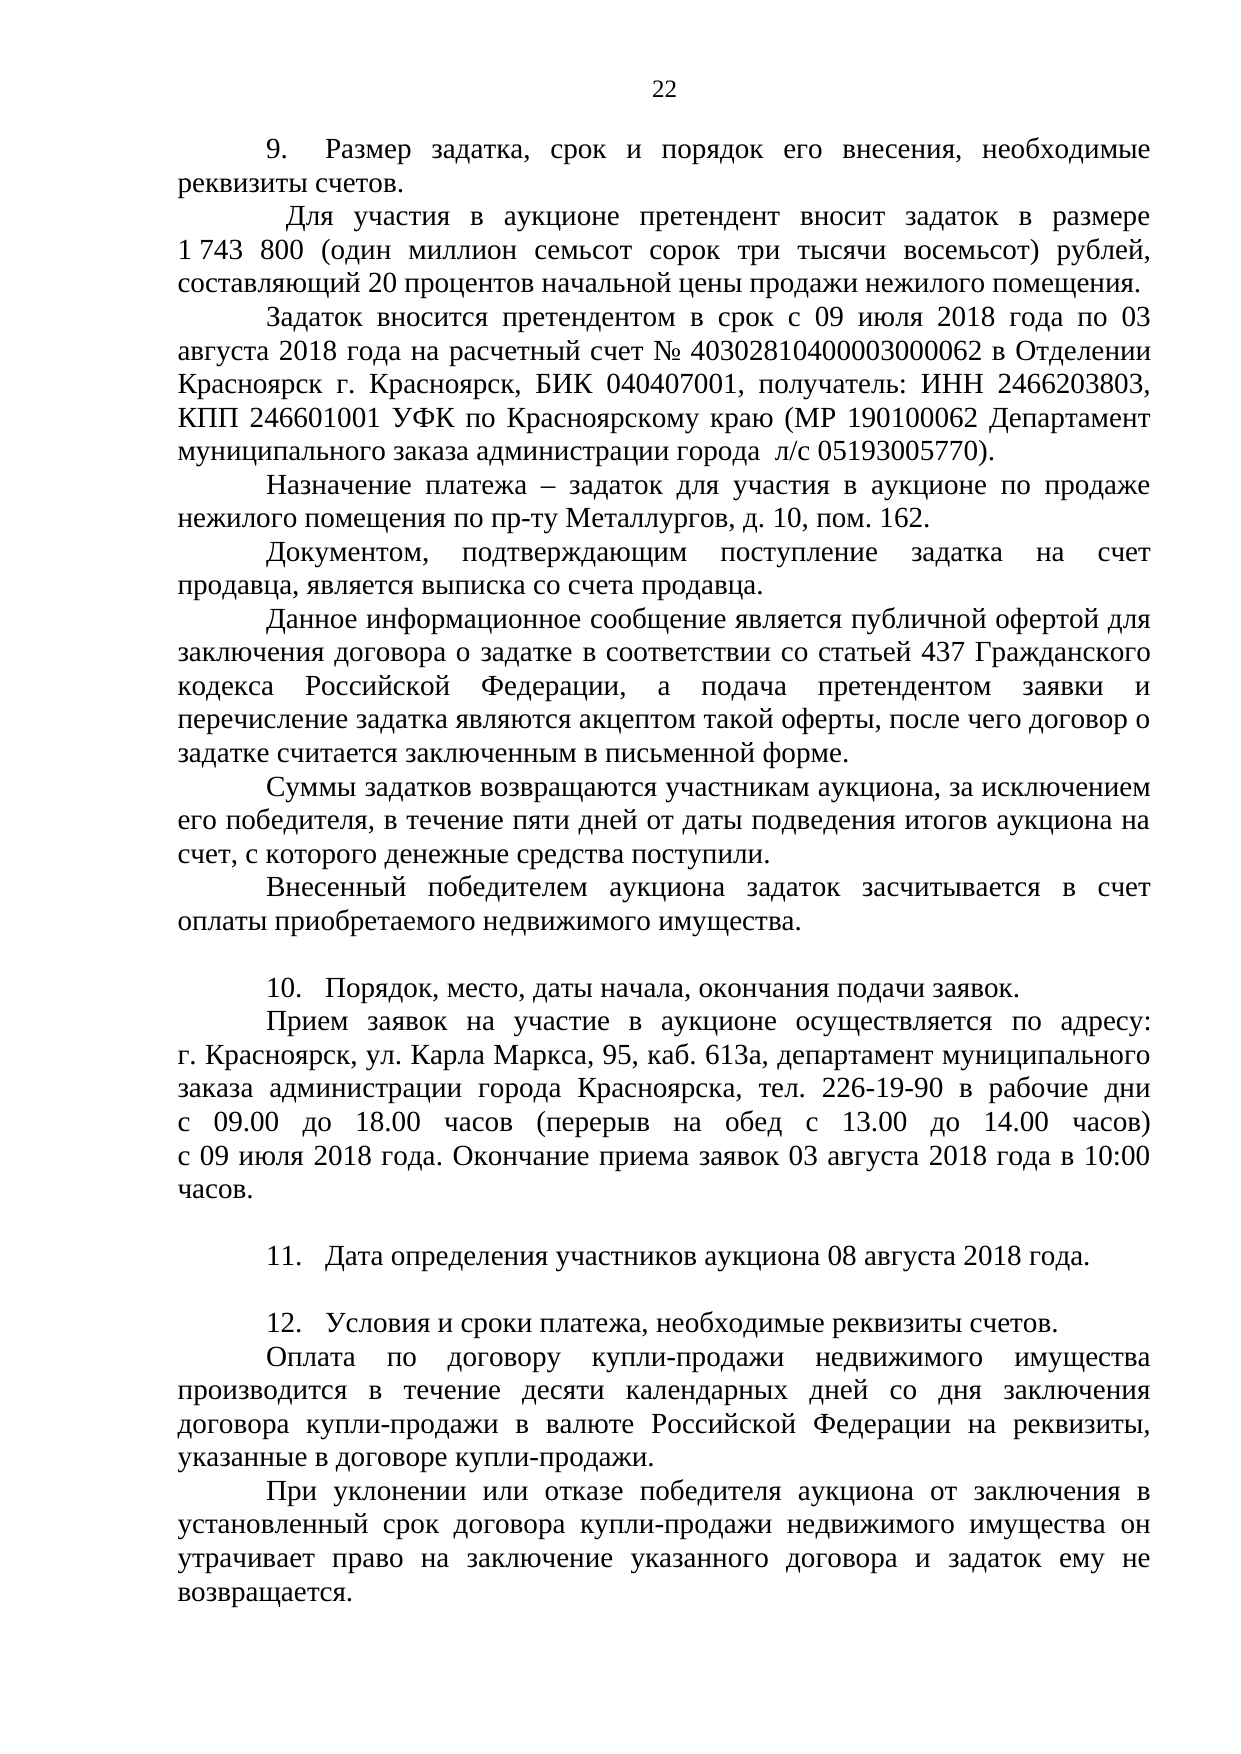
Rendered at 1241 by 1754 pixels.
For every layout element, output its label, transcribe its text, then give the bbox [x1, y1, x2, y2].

text Суммы задатков возвращаются участникам аукциона, за исключением его победителя, в течение пяти дней от даты подведения итогов аукциона на счет, с которого денежные средства поступили. [177, 769, 1152, 869]
text Данное информационное сообщение является публичной офертой для заключения договора о задатке в соответствии со статьей 437 Гражданского кодекса Российской Федерации, а подача претендентом заявки и перечисление задатка являются акцептом такой оферты, после чего договор о задатке считается заключенным в письменной форме. [177, 601, 1152, 769]
text При уклонении или отказе победителя аукциона от заключения в установленный срок договора купли-продажи недвижимого имущества он утрачивает право на заключение указанного договора и задаток ему не возвращается. [177, 1473, 1152, 1607]
list Дата определения участников аукциона 08 августа 2018 года. [177, 1238, 1152, 1272]
text Для участия в аукционе претендент вносит задаток в размере 1 743 800 (один миллион семьсот сорок три тысячи восемьсот) рублей, составляющий 20 процентов начальной цены продажи нежилого помещения. [177, 198, 1152, 299]
text Задаток вносится претендентом в срок с 09 июля 2018 года по 03 августа 2018 года на расчетный счет № 40302810400003000062 в Отделении Красноярск г. Красноярск, БИК 040407001, получатель: ИНН 2466203803, КПП 246601001 УФК по Красноярскому краю (МР 190100062 Департамент муниципального заказа администрации города л/с 05193005770). [177, 299, 1152, 467]
text Внесенный победителем аукциона задаток засчитывается в счет оплаты приобретаемого недвижимого имущества. [177, 869, 1152, 936]
text Назначение платежа – задаток для участия в аукционе по продаже нежилого помещения по пр-ту Металлургов, д. 10, пом. 162. [177, 467, 1152, 534]
text Документом, подтверждающим поступление задатка на счет продавца, является выписка со счета продавца. [177, 534, 1152, 601]
list Размер задатка, срок и порядок его внесения, необходимые реквизиты счетов. [177, 131, 1152, 198]
list Прием заявок на участие в аукционе осуществляется по адресу: г. Красноярск, ул. Карла Маркса, 95, каб. 613а, департамент муниципального заказа администрации города Красноярска, тел. 226-19-90 в рабочие дни с 09.00 до 18.00 часов (перерыв на обед с 13.00 до 14.00 часов) с 09 июля 2018 года. Окончание приема заявок 03 августа 2018 года в 10:00 часов. [177, 1003, 1152, 1205]
text Оплата по договору купли-продажи недвижимого имущества производится в течение десяти календарных дней со дня заключения договора купли-продажи в валюте Российской Федерации на реквизиты, указанные в договоре купли-продажи. [177, 1339, 1152, 1473]
list Порядок, место, даты начала, окончания подачи заявок. [177, 970, 1152, 1003]
list Условия и сроки платежа, необходимые реквизиты счетов. [177, 1305, 1152, 1339]
